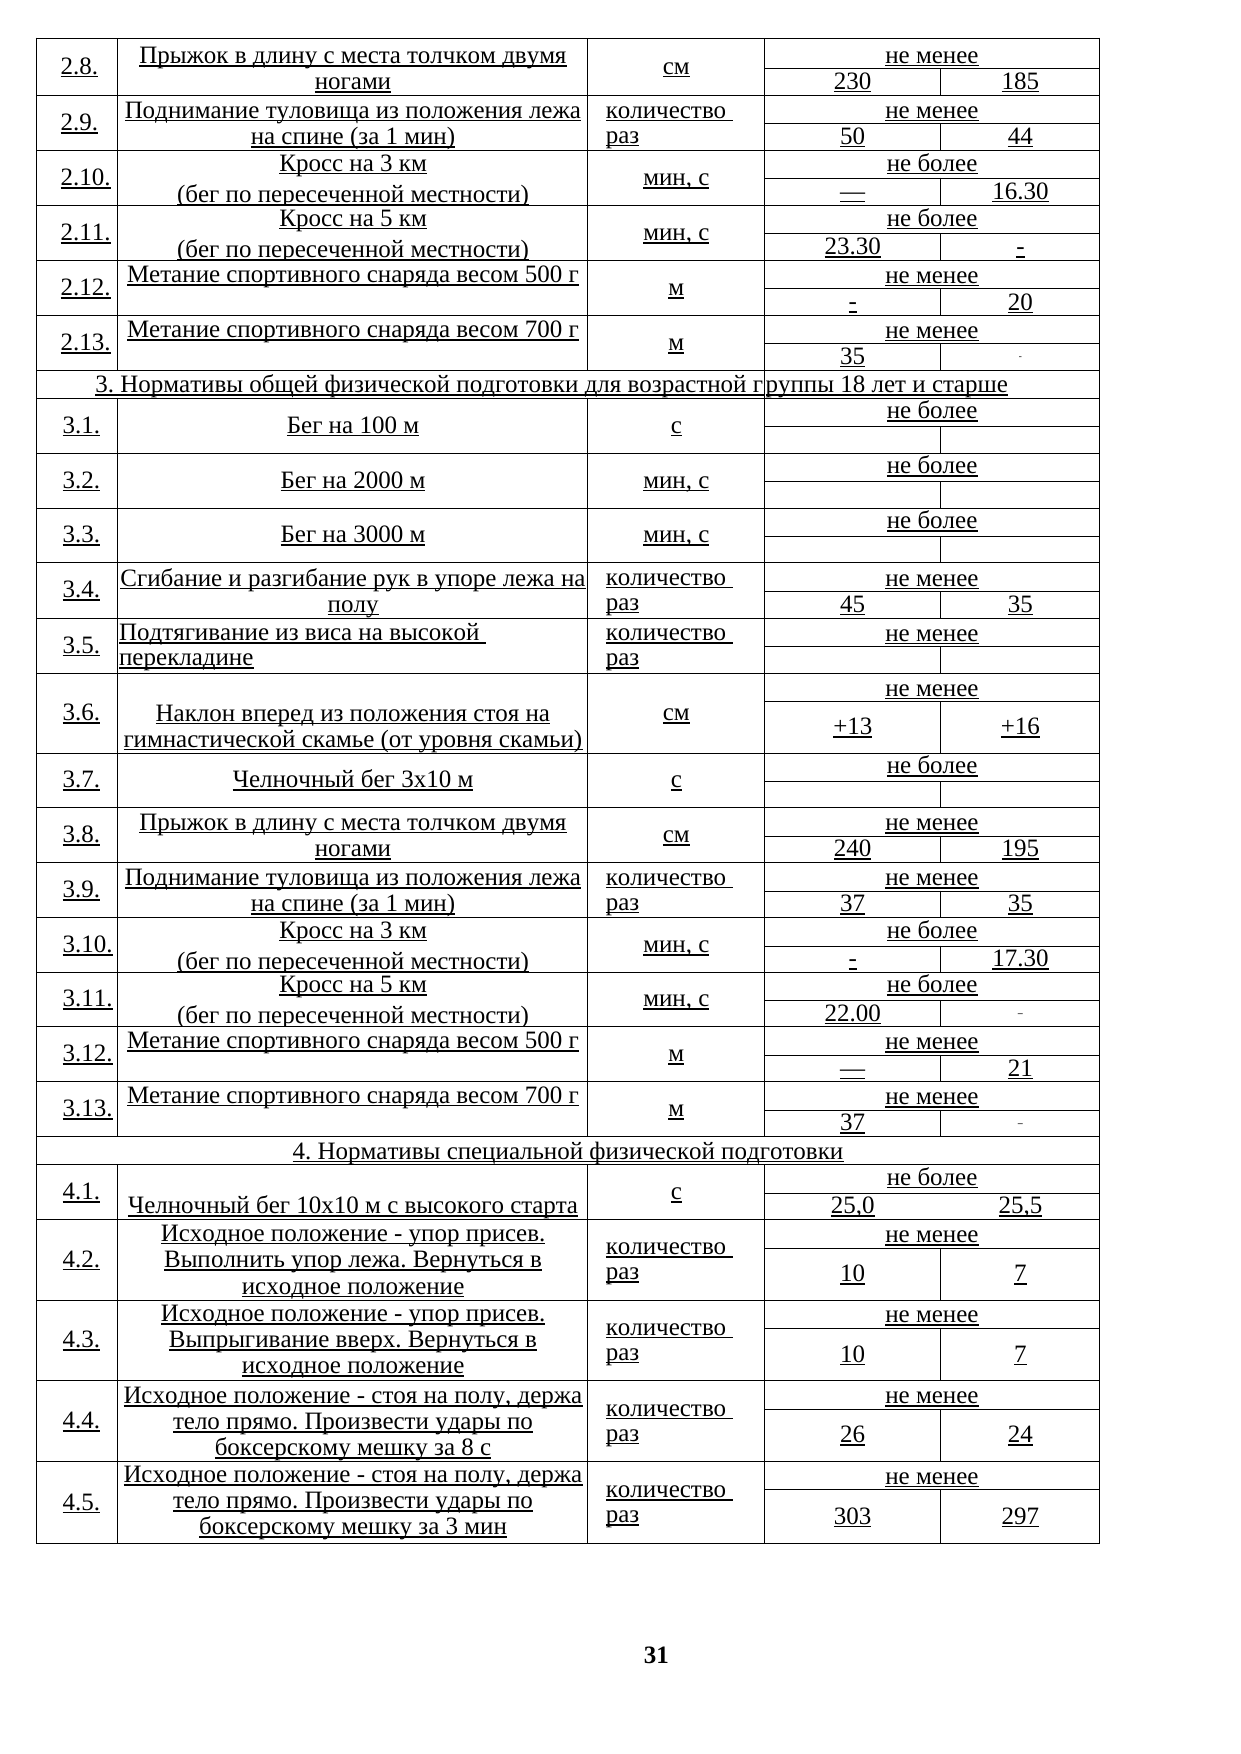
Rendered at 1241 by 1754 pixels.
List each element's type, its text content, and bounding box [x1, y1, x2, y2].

table_cell мин, с [588, 151, 764, 205]
table_cell Кросс на 5 км (бег по пересеченной местности) [118, 973, 587, 1026]
table_cell 3.5. [37, 619, 117, 672]
table_cell 24 [941, 1410, 1099, 1461]
table_cell [765, 482, 940, 507]
table_header см [588, 39, 764, 95]
table_cell Исходное положение - стоя на полу, держа тело прямо. Произвести удары по боксерскому мешку за 8 с [118, 1381, 587, 1461]
table_cell +13 [765, 702, 940, 752]
table_cell не менее [765, 1027, 1099, 1055]
table_cell не менее [765, 808, 1099, 836]
table_cell не менее [765, 1462, 1099, 1489]
table_cell не менее [765, 563, 1099, 591]
table_cell с [588, 754, 764, 807]
table_cell 44 [941, 124, 1099, 150]
table_cell [941, 482, 1099, 507]
table_cell 230 [765, 69, 940, 95]
table_cell Подтягивание из виса на высокой перекладине [118, 619, 587, 672]
table_cell не менее [765, 1381, 1099, 1409]
table_cell 26 [765, 1410, 940, 1461]
table_cell Кросс на 5 км (бег по пересеченной местности) [118, 206, 587, 260]
table_cell 3.13. [37, 1082, 117, 1136]
table_cell 25,0 [765, 1194, 941, 1219]
table_cell 3.9. [37, 863, 117, 917]
table_cell 50 [765, 124, 940, 150]
table_cell не более [765, 754, 1099, 781]
table_cell количество раз [588, 563, 764, 617]
table_cell не менее [765, 619, 1099, 646]
table_cell 3.3. [37, 509, 117, 562]
table_cell количество раз [588, 96, 764, 150]
table_cell не более [765, 1165, 1099, 1193]
table_cell [941, 647, 1099, 672]
table_cell [941, 427, 1099, 452]
table_cell м [588, 261, 764, 315]
table_cell м [588, 316, 764, 370]
table_cell Бег на 100 м [118, 399, 587, 452]
table_cell 3.10. [37, 918, 117, 972]
table_cell Сгибание и разгибание рук в упоре лежа на полу [118, 563, 587, 617]
table_cell мин, с [588, 973, 764, 1026]
table_cell 2.9. [37, 96, 117, 150]
table_cell [941, 782, 1099, 807]
table_cell не более [765, 973, 1099, 1000]
table_cell 4.3. [37, 1301, 117, 1380]
table_cell Челночный бег 10x10 м с высокого старта [118, 1165, 587, 1219]
table_cell 17.30 [941, 947, 1099, 972]
text 31 [643, 1643, 669, 1668]
table_cell не более [765, 399, 1099, 426]
table_cell 3.11. [37, 973, 117, 1026]
table_cell мин, с [588, 454, 764, 507]
table_cell м [588, 1027, 764, 1081]
table_cell не более [765, 918, 1099, 946]
table_cell 4.2. [37, 1220, 117, 1300]
table_cell количество раз [588, 863, 764, 917]
table_cell +16 [941, 702, 1099, 752]
table_cell 3.8. [37, 808, 117, 862]
table_cell Метание спортивного снаряда весом 700 г [118, 316, 587, 370]
table_cell Исходное положение - упор присев. Выпрыгивание вверх. Вернуться в исходное положение [118, 1301, 587, 1380]
table_cell 3.12. [37, 1027, 117, 1081]
table_cell количество раз [588, 1381, 764, 1461]
table_cell 10 [765, 1329, 940, 1380]
table_cell Исходное положение - стоя на полу, держа тело прямо. Произвести удары по боксерскому мешку за 3 мин [118, 1462, 587, 1543]
table_cell 20 [941, 289, 1099, 315]
table_cell — [765, 1056, 940, 1081]
table_cell Метание спортивного снаряда весом 500 г [118, 1027, 587, 1081]
table_cell 16.30 [941, 179, 1099, 205]
table_cell количество раз [588, 1301, 764, 1380]
table_cell — [941, 1111, 1099, 1136]
table_cell 3.6. [37, 674, 117, 752]
table_cell 4.1. [37, 1165, 117, 1219]
table_cell не менее [765, 1220, 1099, 1248]
table_cell - [941, 344, 1099, 370]
table_cell 3. Нормативы общей физической подготовки для возрастной г [37, 371, 764, 397]
table_cell 3.2. [37, 454, 117, 507]
table_cell с [588, 399, 764, 452]
table_cell не менее [765, 674, 1099, 701]
table_cell 25,5 [941, 1194, 1099, 1219]
table_cell мин, с [588, 206, 764, 260]
table_cell 3.7. [37, 754, 117, 807]
table_cell Кросс на 3 км (бег по пересеченной местности) [118, 918, 587, 972]
table_header Прыжок в длину с места толчком двумя ногами [118, 39, 587, 95]
table_cell 10 [765, 1249, 940, 1300]
table_cell 37 [765, 1111, 940, 1136]
table_cell руппы 18 лет и старше [765, 371, 1099, 397]
table_cell Кросс на 3 км (бег по пересеченной местности) [118, 151, 587, 205]
table_cell не менее [765, 261, 1099, 288]
table_cell - [941, 234, 1099, 260]
table_cell 4.5. [37, 1462, 117, 1543]
table_header не менее [765, 39, 1099, 68]
table_cell [765, 537, 940, 562]
table_cell не более [765, 151, 1099, 177]
table_cell Исходное положение - упор присев. Выполнить упор лежа. Вернуться в исходное положение [118, 1220, 587, 1300]
table_cell 195 [941, 837, 1099, 862]
table_cell не менее [765, 1301, 1099, 1328]
table_cell не менее [765, 96, 1099, 123]
table_cell не более [765, 454, 1099, 481]
table_cell количество раз [588, 1220, 764, 1300]
table_cell Поднимание туловища из положения лежа на спине (за 1 мин) [118, 863, 587, 917]
table_cell не менее [765, 1082, 1099, 1110]
table_header 2.8. [37, 39, 117, 95]
table_cell см [588, 674, 764, 752]
table_cell не более [765, 509, 1099, 536]
table_cell 2.13. [37, 316, 117, 370]
table_cell 7 [941, 1249, 1099, 1300]
table_cell Метание спортивного снаряда весом 700 г [118, 1082, 587, 1136]
table_cell Прыжок в длину с места толчком двумя ногами [118, 808, 587, 862]
table_cell Челночный бег 3x10 м [118, 754, 587, 807]
table_cell 22.00 [765, 1001, 940, 1026]
table_cell мин, с [588, 509, 764, 562]
table_cell — [765, 179, 940, 205]
table_cell 4.4. [37, 1381, 117, 1461]
table_cell 303 [765, 1490, 940, 1543]
table_cell 35 [941, 892, 1099, 917]
table_cell 185 [941, 69, 1099, 95]
table_cell 2.10. [37, 151, 117, 205]
table_cell 297 [941, 1490, 1099, 1543]
table_cell 2.12. [37, 261, 117, 315]
table_cell Бег на 3000 м [118, 509, 587, 562]
table_cell — [941, 1001, 1099, 1026]
table_cell не менее [765, 316, 1099, 343]
table_cell [765, 427, 940, 452]
table_cell [765, 647, 940, 672]
table_cell Поднимание туловища из положения лежа на спине (за 1 мин) [118, 96, 587, 150]
table_cell Метание спортивного снаряда весом 500 г [118, 261, 587, 315]
table_cell 21 [941, 1056, 1099, 1081]
table_cell с [588, 1165, 764, 1219]
table_cell количество раз [588, 1462, 764, 1543]
table_cell 7 [941, 1329, 1099, 1380]
table_cell мин, с [588, 918, 764, 972]
table_cell м [588, 1082, 764, 1136]
table_cell [765, 782, 940, 807]
table_cell 4. Нормативы специальной физической подготовки [37, 1137, 1099, 1164]
table_cell Бег на 2000 м [118, 454, 587, 507]
table_cell - [765, 947, 940, 972]
table_cell 240 [765, 837, 940, 862]
table_cell [941, 537, 1099, 562]
table_cell - [765, 289, 940, 315]
table_cell не менее [765, 863, 1099, 891]
table_cell 45 [765, 592, 940, 617]
table_cell количество раз [588, 619, 764, 672]
table_cell не более [765, 206, 1099, 233]
table_cell 2.11. [37, 206, 117, 260]
table_cell Наклон вперед из положения стоя на гимнастической скамье (от уровня скамьи) [118, 674, 587, 752]
table_cell 37 [765, 892, 940, 917]
table_cell 3.1. [37, 399, 117, 452]
table_cell 3.4. [37, 563, 117, 617]
table_cell 35 [941, 592, 1099, 617]
table_cell см [588, 808, 764, 862]
table_cell 23.30 [765, 234, 940, 260]
table_cell 35 [765, 344, 940, 370]
